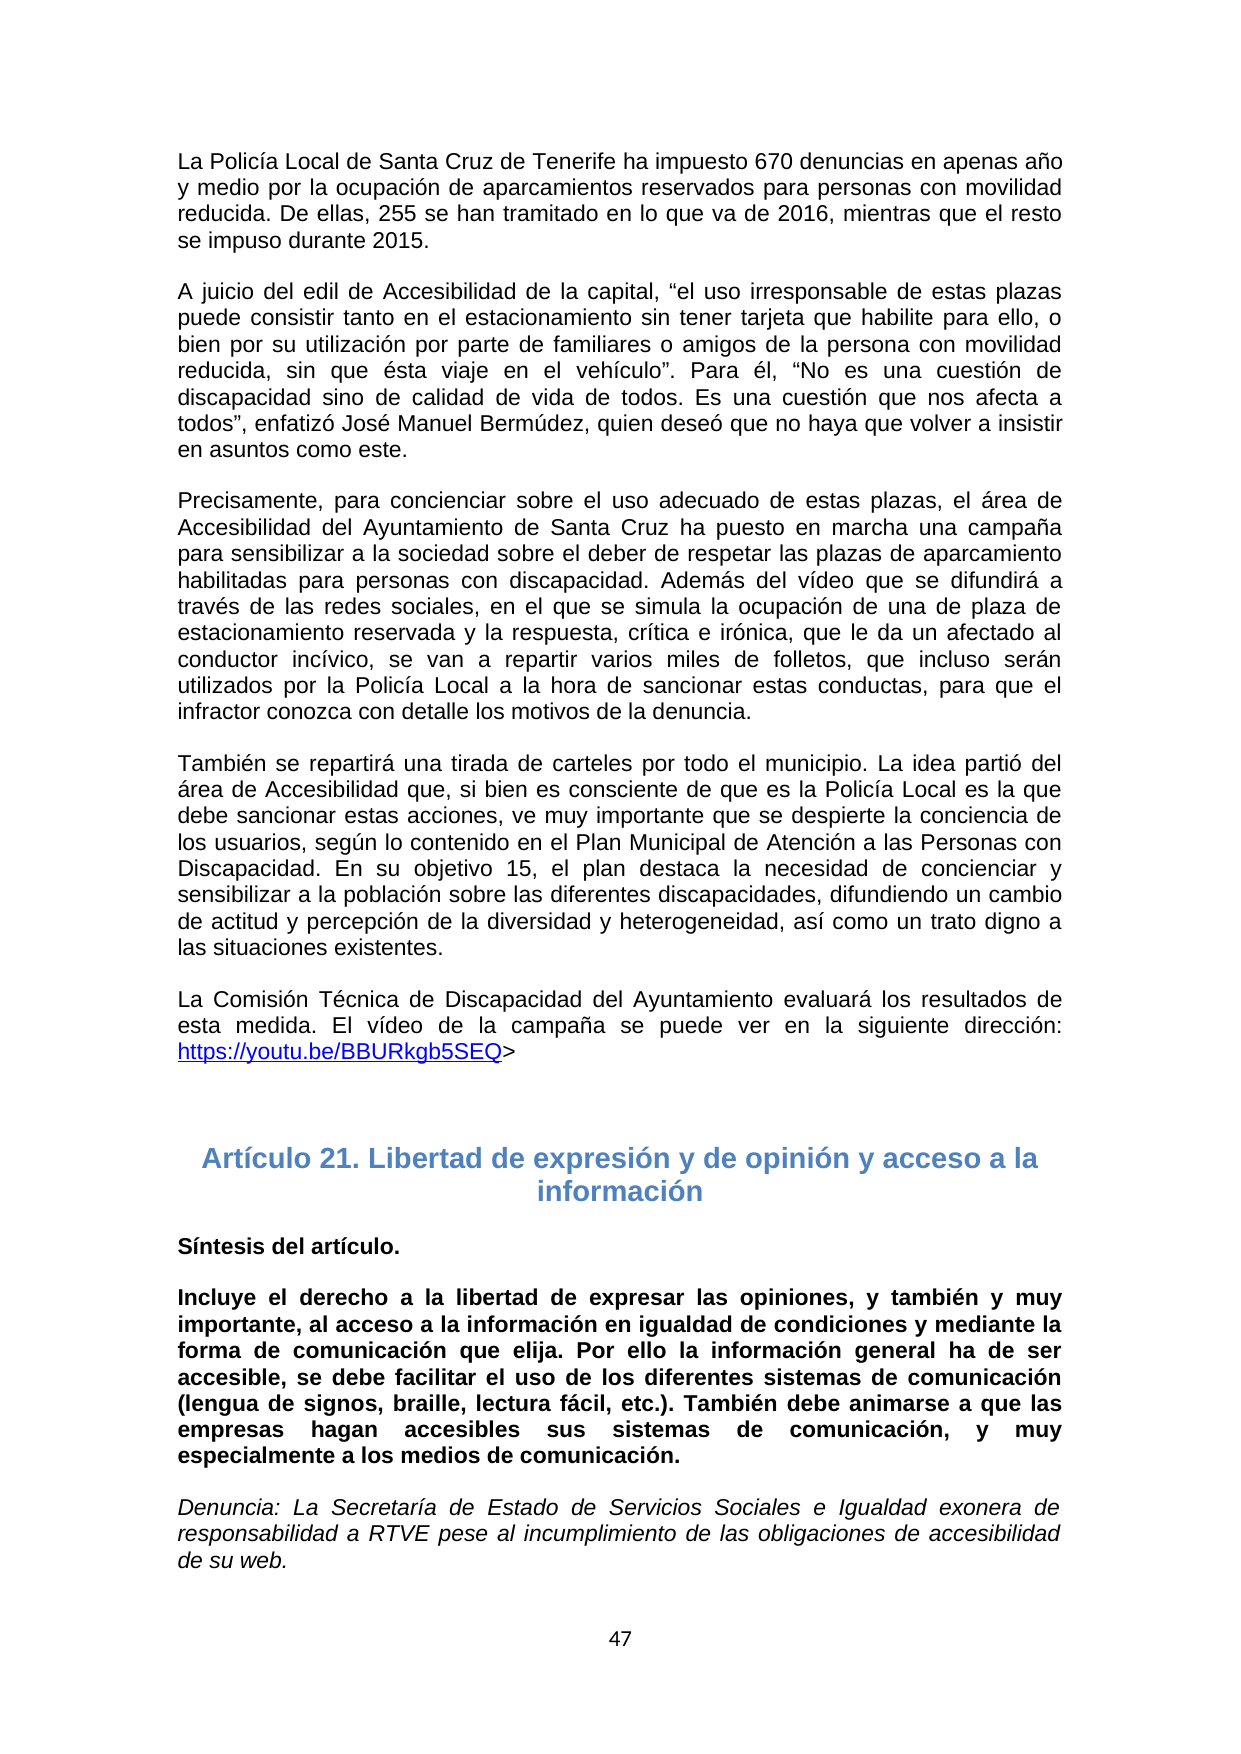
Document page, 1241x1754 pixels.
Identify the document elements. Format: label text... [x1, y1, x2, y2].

text A juicio del edil de Accesibilidad de la capital, “el uso irresponsable de estas plazas puede consistir tanto en el estacionamiento sin tener tarjeta que habilite para ello, o bien por su utilización por parte de familiares o amigos de la persona con movilidad reducida, sin que ésta viaje en el vehículo”. Para él, “No es una cuestión de discapacidad sino de calidad de vida de todos. Es una cuestión que nos afecta a todos”, enfatizó José Manuel Bermúdez, quien deseó que no haya que volver a insistir en asuntos como este. [177, 278, 1063, 462]
text También se repartirá una tirada de carteles por todo el municipio. La idea partió del área de Accesibilidad que, si bien es consciente de que es la Policía Local es la que debe sancionar estas acciones, ve muy importante que se despierte la conciencia de los usuarios, según lo contenido en el Plan Municipal de Atención a las Personas con Discapacidad. En su objetivo 15, el plan destaca la necesidad de concienciar y sensibilizar a la población sobre las diferentes discapacidades, difundiendo un cambio de actitud y percepción de la diversidad y heterogeneidad, así como un trato digno a las situaciones existentes. [177, 750, 1063, 961]
text La Comisión Técnica de Discapacidad del Ayuntamiento evaluará los resultados de esta medida. El vídeo de la campaña se puede ver en la siguiente dirección: https://youtu.be/BBURkgb5SEQ> [177, 986, 1063, 1064]
text La Policía Local de Santa Cruz de Tenerife ha impuesto 670 denuncias en apenas año y medio por la ocupación de aparcamientos reservados para personas con movilidad reducida. De ellas, 255 se han tramitado en lo que va de 2016, mientras que el resto se impuso durante 2015. [177, 148, 1063, 253]
text Incluye el derecho a la libertad de expresar las opiniones, y también y muy importante, al acceso a la información en igualdad de condiciones y mediante la forma de comunicación que elija. Por ello la información general ha de ser accesible, se debe facilitar el uso de los diferentes sistemas de comunicación (lengua de signos, braille, lectura fácil, etc.). También debe animarse a que las empresas hagan accesibles sus sistemas de comunicación, y muy especialmente a los medios de comunicación. [177, 1284, 1063, 1469]
text Denuncia: La Secretaría de Estado de Servicios Sociales e Igualdad exonera de responsabilidad a RTVE pese al incumplimiento de las obligaciones de accesibilidad de su web. [177, 1494, 1063, 1573]
subtitle Artículo 21. Libertad de expresión y de opinión y acceso a la información [177, 1141, 1063, 1208]
text Síntesis del artículo. [177, 1233, 1063, 1259]
text Precisamente, para concienciar sobre el uso adecuado de estas plazas, el área de Accesibilidad del Ayuntamiento de Santa Cruz ha puesto en marcha una campaña para sensibilizar a la sociedad sobre el deber de respetar las plazas de aparcamiento habilitadas para personas con discapacidad. Además del vídeo que se difundirá a través de las redes sociales, en el que se simula la ocupación de una de plaza de estacionamiento reservada y la respuesta, crítica e irónica, que le da un afectado al conductor incívico, se van a repartir varios miles de folletos, que incluso serán utilizados por la Policía Local a la hora de sancionar estas conductas, para que el infractor conozca con detalle los motivos de la denuncia. [177, 487, 1063, 725]
